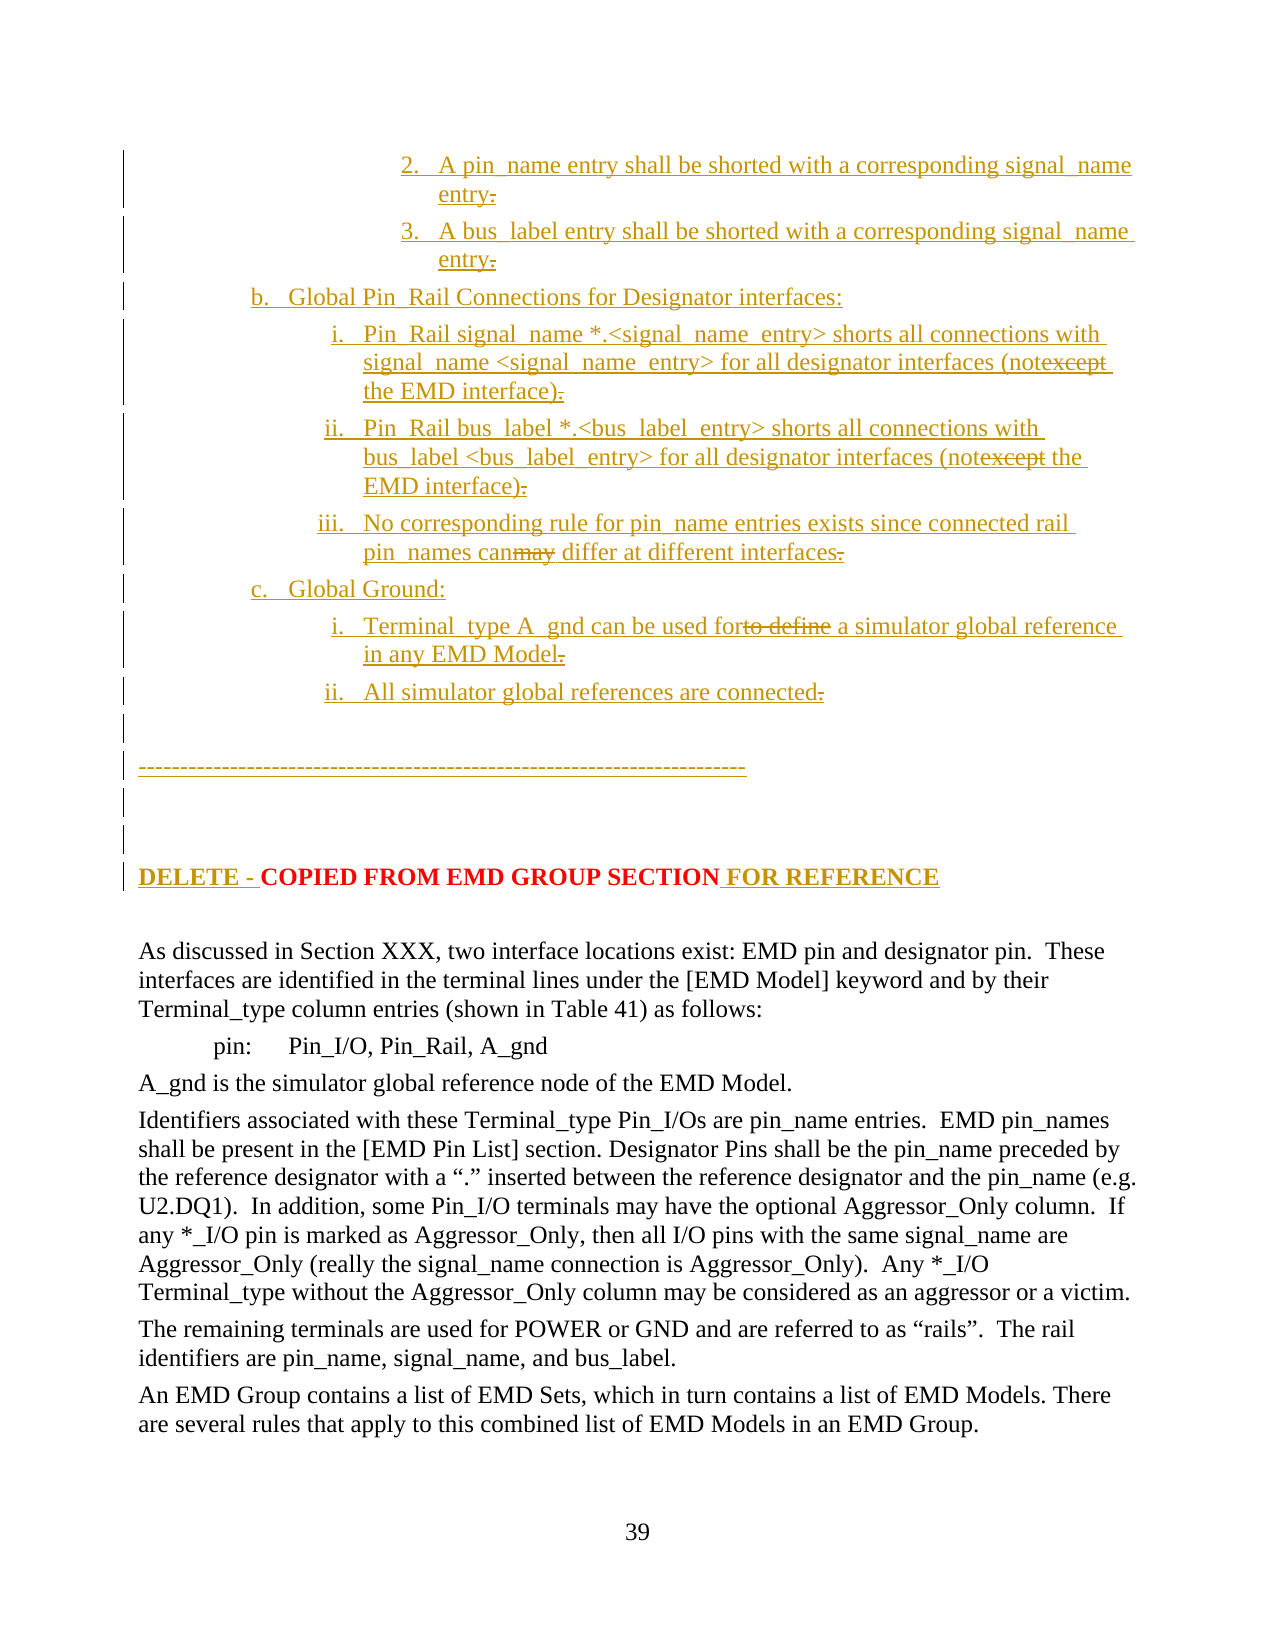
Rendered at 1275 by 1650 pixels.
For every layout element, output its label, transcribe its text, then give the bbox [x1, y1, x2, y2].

text As discussed in Section XXX, two interface locations exist: EMD pin and designator pin. These interfaces are identified in the terminal lines under the [EMD Model] keyword and by their Terminal_type column entries (shown in Table 41) as follows: [138, 936, 1137, 1022]
text COPIED FROM EMD GROUP SECTION [138, 862, 1137, 891]
text A_gnd is the simulator global reference node of the EMD Model. [138, 1068, 1137, 1097]
text Identifiers associated with these Terminal_type Pin_I/Os are pin_name entries. EMD pin_names shall be present in the [EMD Pin List] section. Designator Pins shall be the pin_name preceded by the reference designator with a “.” inserted between the reference designator and the pin_name (e.g. U2.DQ1). In addition, some Pin_I/O terminals may have the optional Aggressor_Only column. If any *_I/O pin is marked as Aggressor_Only, then all I/O pins with the same signal_name are Aggressor_Only (really the signal_name connection is Aggressor_Only). Any *_I/O Terminal_type without the Aggressor_Only column may be considered as an aggressor or a victim. [138, 1105, 1137, 1306]
text pin: Pin_I/O, Pin_Rail, A_gnd [138, 1031, 1137, 1059]
text The remaining terminals are used for POWER or GND and are referred to as “rails”. The rail identifiers are pin_name, signal_name, and bus_label. [138, 1314, 1137, 1372]
text An EMD Group contains a list of EMD Sets, which in turn contains a list of EMD Models. There are several rules that apply to this combined list of EMD Models in an EMD Group. [138, 1380, 1137, 1438]
